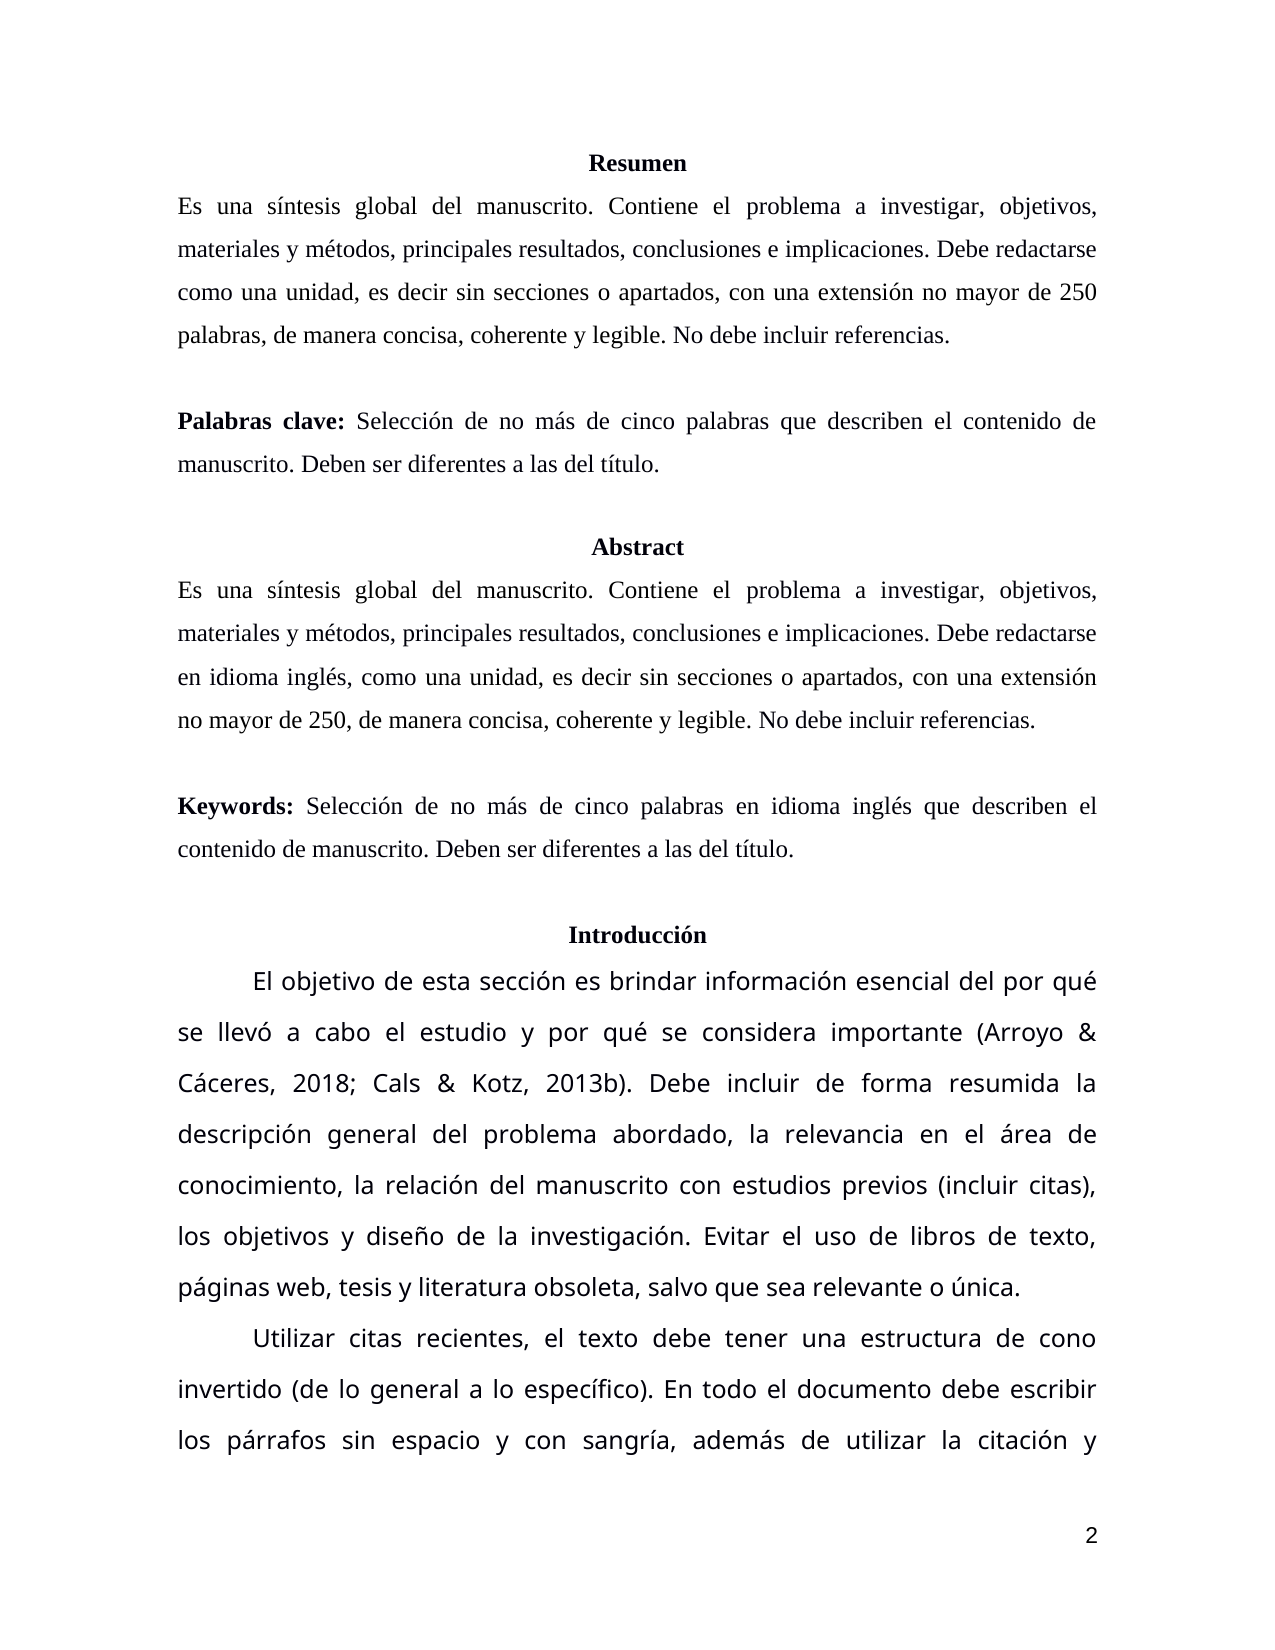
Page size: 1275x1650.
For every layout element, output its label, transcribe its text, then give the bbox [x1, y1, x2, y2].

text Abstract [177, 532, 1098, 561]
text El objetivo de esta sección es brindar información esencial del por qué se llevó a cabo el estudio y por qué se considera importante (Arroyo & Cáceres, 2018; Cals & Kotz, 2013b). Debe incluir de forma resumida la descripción general del problema abordado, la relevancia en el área de conocimiento, la relación del manuscrito con estudios previos (incluir citas), los objetivos y diseño de la investigación. Evitar el uso de libros de texto, páginas web, tesis y literatura obsoleta, salvo que sea relevante o única. [177, 963, 1098, 1304]
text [177, 1321, 1098, 1457]
text Keywords: Selección de no más de cinco palabras en idioma inglés que describen el contenido de manuscrito. Deben ser diferentes a las del título. [177, 791, 1098, 863]
text Es una síntesis global del manuscrito. Contiene el problema a investigar, objetivos, materiales y métodos, principales resultados, conclusiones e implicaciones. Debe redactarse en idioma inglés, como una unidad, es decir sin secciones o apartados, con una extensión no mayor de 250, de manera concisa, coherente y legible. No debe incluir referencias. [177, 575, 1098, 733]
text Introducción [177, 920, 1098, 949]
text Resumen [177, 148, 1098, 176]
text Palabras clave: Selección de no más de cinco palabras que describen el contenido de manuscrito. Deben ser diferentes a las del título. [177, 406, 1098, 478]
text Es una síntesis global del manuscrito. Contiene el problema a investigar, objetivos, materiales y métodos, principales resultados, conclusiones e implicaciones. Debe redactarse como una unidad, es decir sin secciones o apartados, con una extensión no mayor de 250 palabras, de manera concisa, coherente y legible. No debe incluir referencias. [177, 191, 1098, 349]
